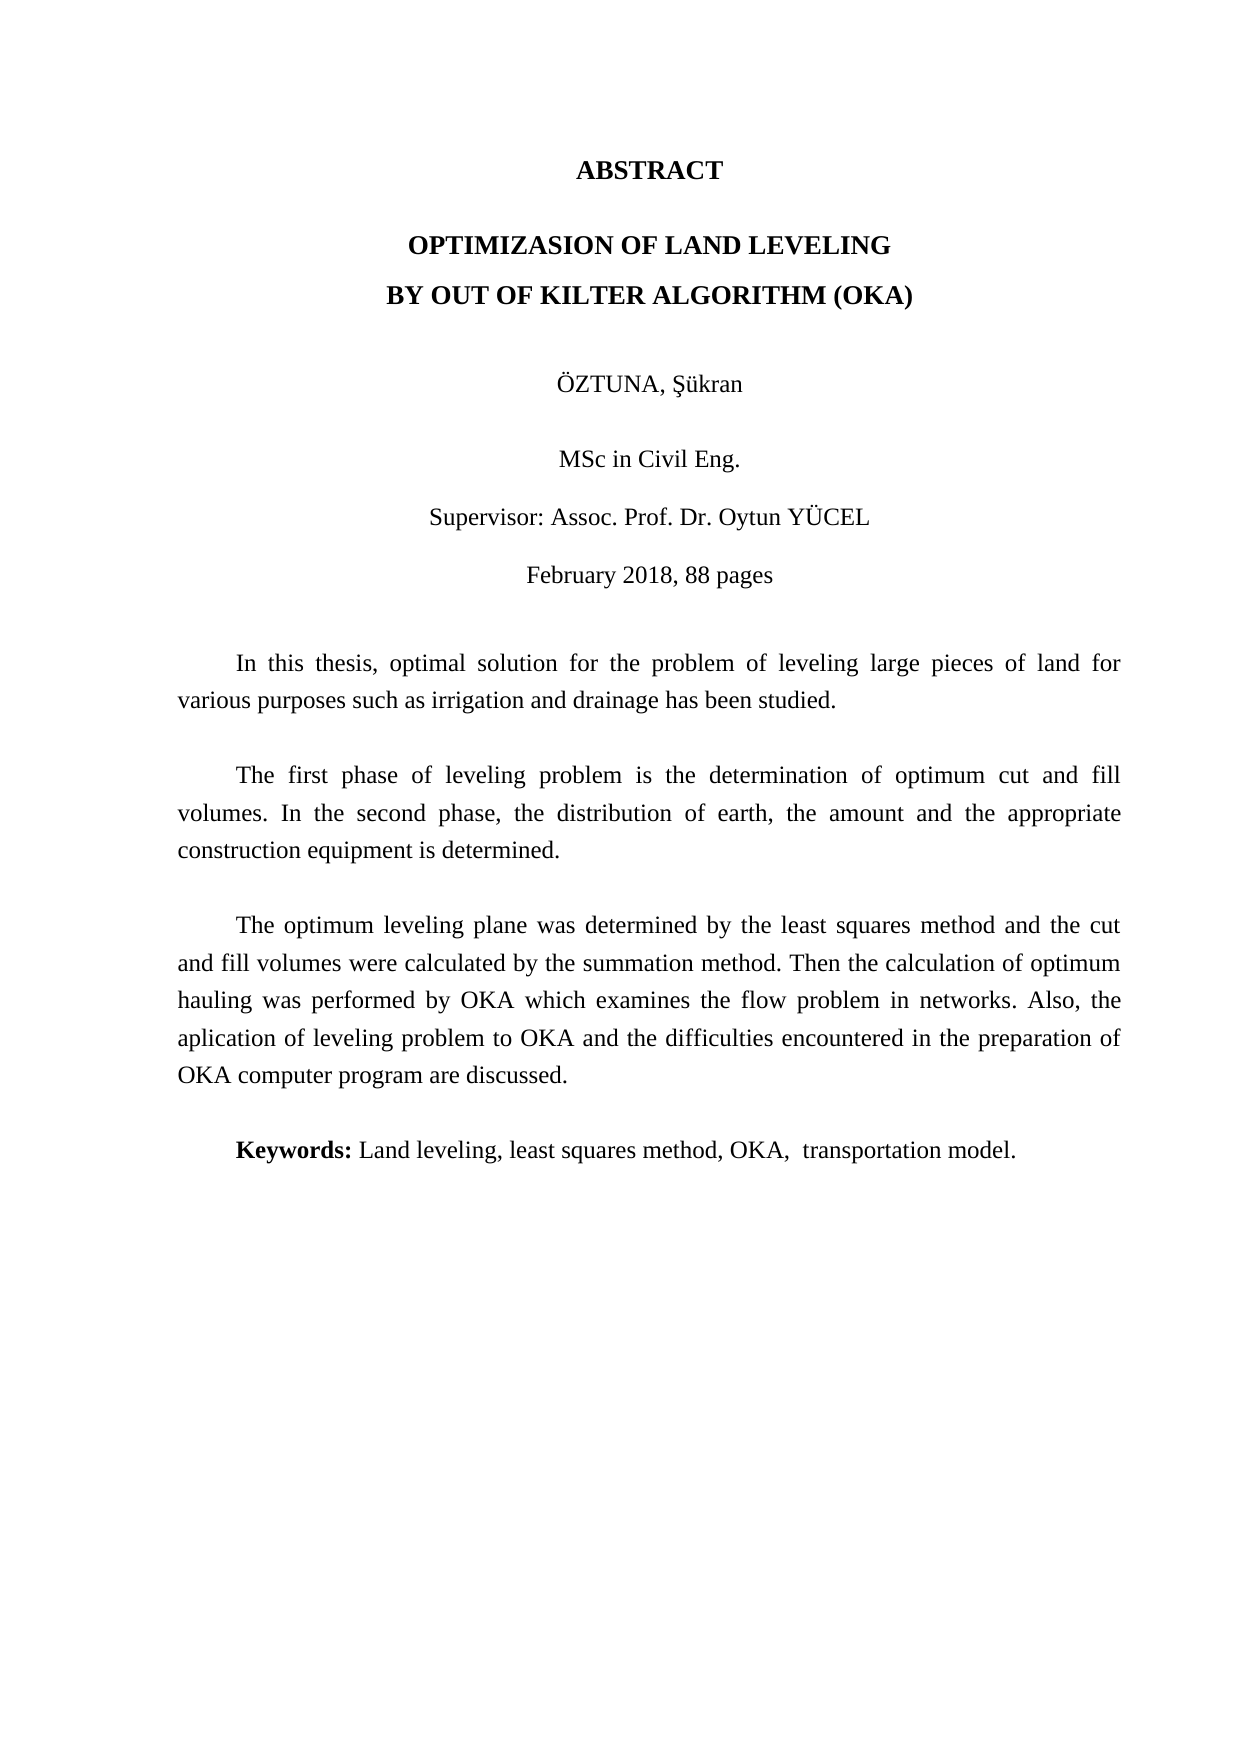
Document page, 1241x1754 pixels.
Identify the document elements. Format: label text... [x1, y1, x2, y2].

text BY OUT OF KILTER ALGORITHM (OKA) [177, 273, 1122, 310]
text MSc in Civil Eng. [177, 435, 1122, 473]
text In this thesis, optimal solution for the problem of leveling large pieces of land for various purposes such as irrigation and drainage has been studied. [177, 639, 1122, 714]
text ÖZTUNA, Şükran [177, 360, 1122, 398]
text Keywords: Land leveling, least squares method, OKA, transportation model. [177, 1127, 1122, 1164]
text The first phase of leveling problem is the determination of optimum cut and fill volumes. In the second phase, the distribution of earth, the amount and the appropriate construction equipment is determined. [177, 752, 1122, 864]
text February 2018, 88 pages [177, 552, 1122, 589]
text OPTIMIZASION OF LAND LEVELING [177, 223, 1122, 260]
text Supervisor: Assoc. Prof. Dr. Oytun YÜCEL [177, 493, 1122, 531]
text The optimum leveling plane was determined by the least squares method and the cut and fill volumes were calculated by the summation method. Then the calculation of optimum hauling was performed by OKA which examines the flow problem in networks. Also, the aplication of leveling problem to OKA and the difficulties encountered in the preparation of OKA computer program are discussed. [177, 902, 1122, 1089]
text ABSTRACT [177, 148, 1122, 185]
